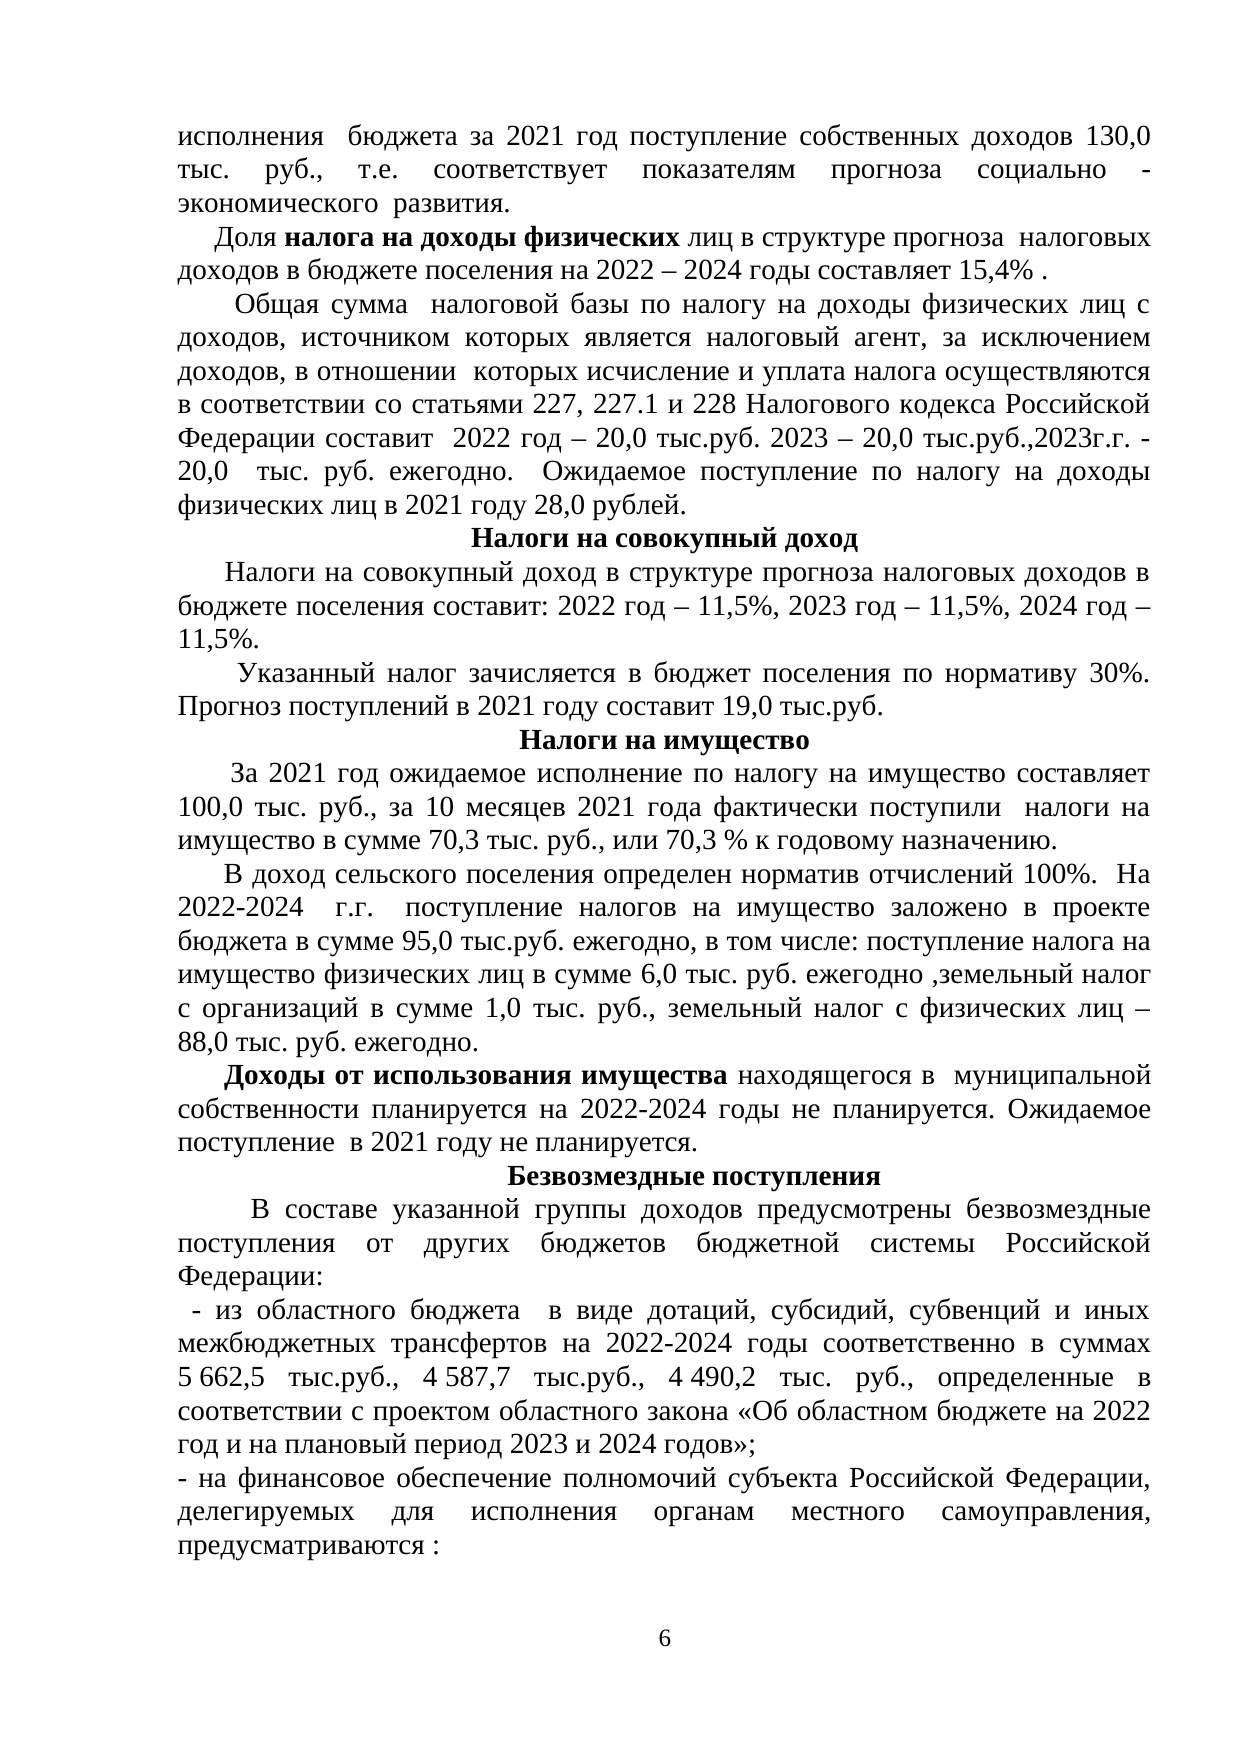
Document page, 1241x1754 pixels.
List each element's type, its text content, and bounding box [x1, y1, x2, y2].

text За 2021 год ожидаемое исполнение по налогу на имущество составляет 100,0 тыс. руб., за 10 месяцев 2021 года фактически поступили налоги на имущество в сумме 70,3 тыс. руб., или 70,3 % к годовому назначению. [177, 755, 1152, 856]
text В составе указанной группы доходов предусмотрены безвозмездные поступления от других бюджетов бюджетной системы Российской Федерации: [177, 1191, 1152, 1292]
text Безвозмездные поступления [177, 1158, 1152, 1191]
text В доход сельского поселения определен норматив отчислений 100%. На 2022-2024 г.г. поступление налогов на имущество заложено в проекте бюджета в сумме 95,0 тыс.руб. ежегодно, в том числе: поступление налога на имущество физических лиц в сумме 6,0 тыс. руб. ежегодно ,земельный налог с организаций в сумме 1,0 тыс. руб., земельный налог с физических лиц – 88,0 тыс. руб. ежегодно. [177, 856, 1152, 1057]
text - на финансовое обеспечение полномочий субъекта Российской Федерации, делегируемых для исполнения органам местного самоуправления, предусматриваются : [177, 1460, 1152, 1560]
text Налоги на имущество [177, 722, 1152, 755]
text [177, 118, 1152, 219]
text Доля налога на доходы физических лиц в структуре прогноза налоговых доходов в бюджете поселения на 2022 – 2024 годы составляет 15,4% . [177, 219, 1152, 286]
text Общая сумма налоговой базы по налогу на доходы физических лиц с доходов, источником которых является налоговый агент, за исключением доходов, в отношении которых исчисление и уплата налога осуществляются в соответствии со статьями 227, 227.1 и 228 Налогового кодекса Российской Федерации составит 2022 год – 20,0 тыс.руб. 2023 – 20,0 тыс.руб.,2023г.г. - 20,0 тыс. руб. ежегодно. Ожидаемое поступление по налогу на доходы физических лиц в 2021 году 28,0 рублей. [177, 286, 1152, 521]
text Доходы от использования имущества находящегося в муниципальной собственности планируется на 2022-2024 годы не планируется. Ожидаемое поступление в 2021 году не планируется. [177, 1057, 1152, 1158]
text - из областного бюджета в виде дотаций, субсидий, субвенций и иных межбюджетных трансфертов на 2022-2024 годы соответственно в суммах 5 662,5 тыс.руб., 4 587,7 тыс.руб., 4 490,2 тыс. руб., определенные в соответствии с проектом областного закона «Об областном бюджете на 2022 год и на плановый период 2023 и 2024 годов»; [177, 1292, 1152, 1460]
text Налоги на совокупный доход [177, 521, 1152, 554]
text Указанный налог зачисляется в бюджет поселения по нормативу 30%. Прогноз поступлений в 2021 году составит 19,0 тыс.руб. [177, 655, 1152, 722]
text Налоги на совокупный доход в структуре прогноза налоговых доходов в бюджете поселения составит: 2022 год – 11,5%, 2023 год – 11,5%, 2024 год – 11,5%. [177, 554, 1152, 655]
